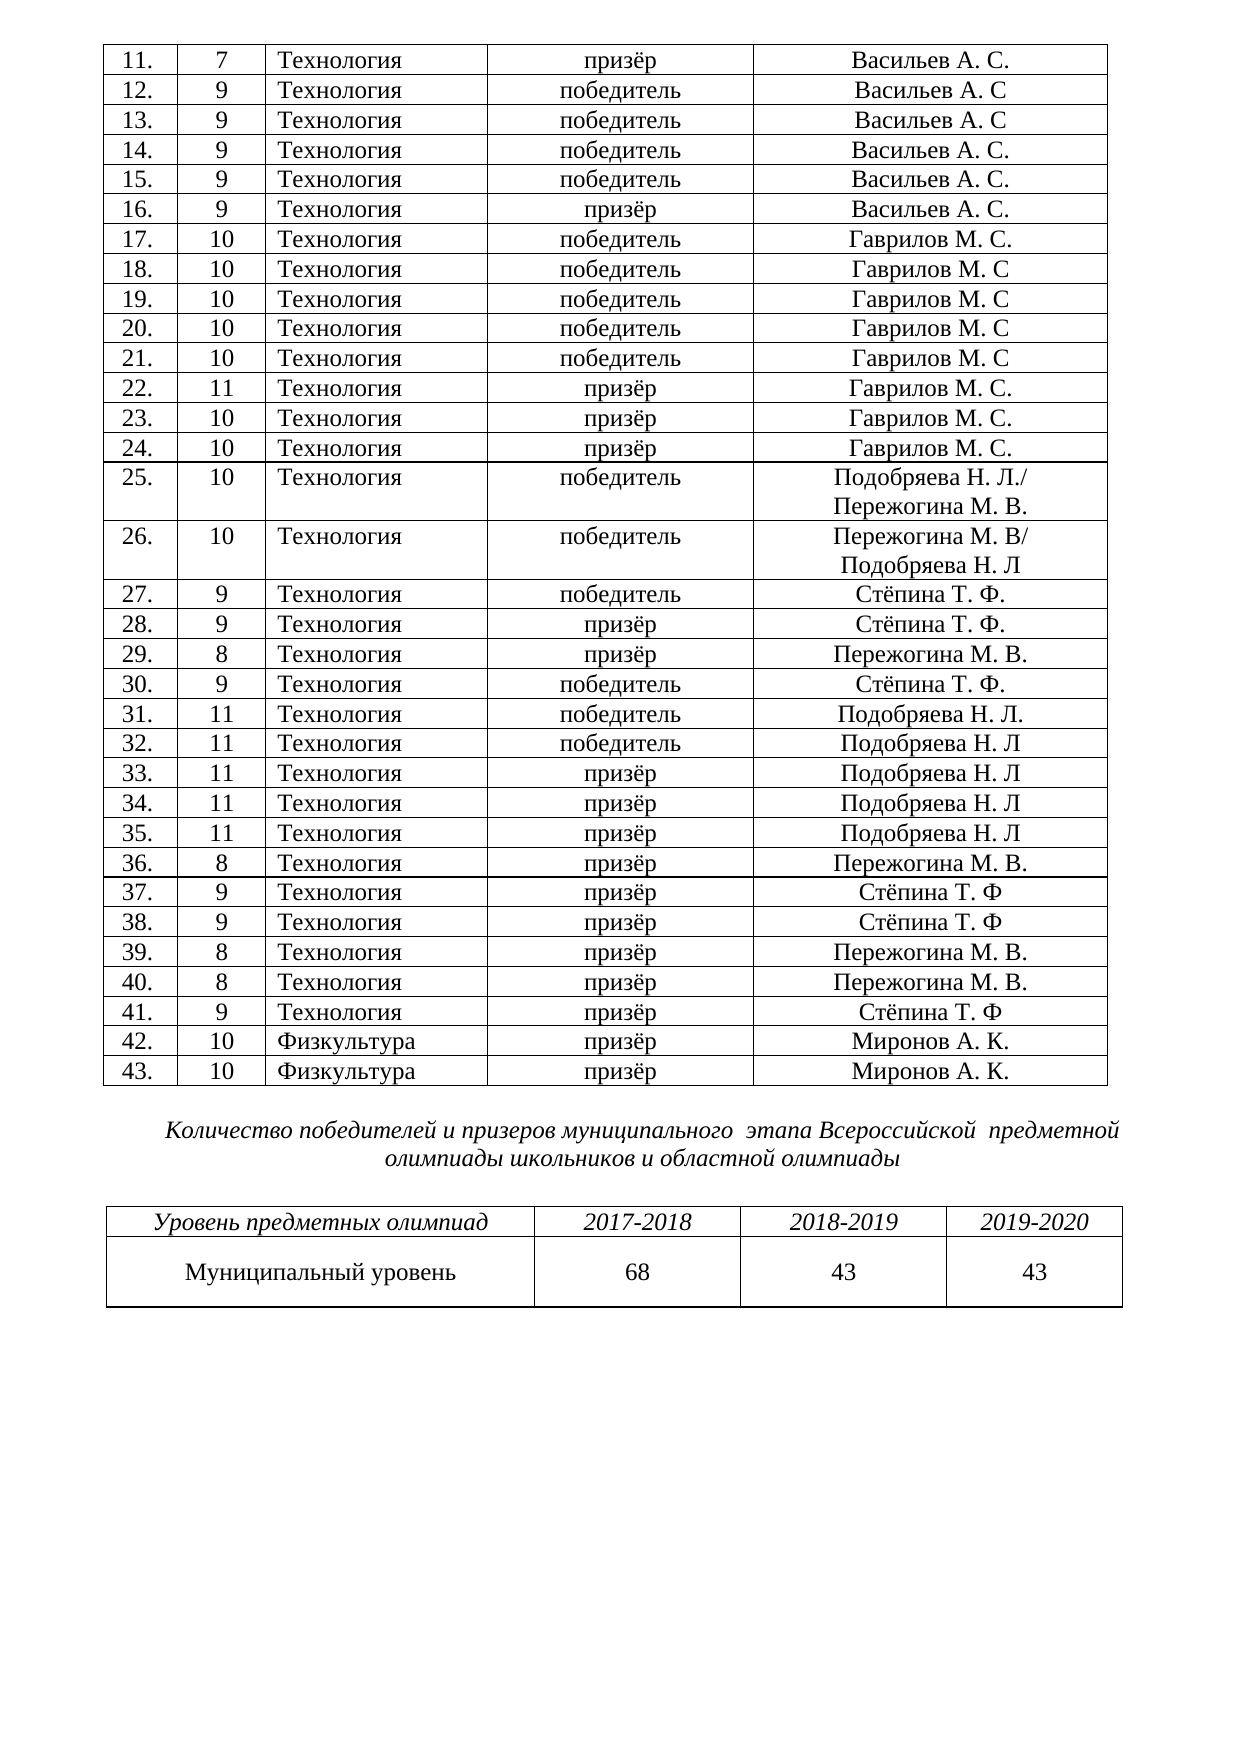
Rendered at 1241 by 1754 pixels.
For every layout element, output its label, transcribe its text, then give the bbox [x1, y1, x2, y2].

table_cell победитель [488, 165, 753, 193]
table_cell [104, 463, 177, 520]
table_cell Технология [266, 818, 487, 847]
table_cell призёр [488, 433, 753, 461]
table_cell 9 [178, 878, 265, 906]
table_cell Васильев А. С. [754, 45, 1107, 74]
table_cell [104, 224, 177, 253]
table_cell Миронов А. К. [754, 1026, 1107, 1055]
table_cell Технология [266, 699, 487, 727]
table_cell [104, 729, 177, 757]
table_cell 11 [178, 758, 265, 787]
table_cell Гаврилов М. С. [754, 224, 1107, 253]
table_cell Подобряева Н. Л. [754, 699, 1107, 727]
table_cell 9 [178, 609, 265, 638]
table_cell Технология [266, 284, 487, 312]
table_cell призёр [488, 967, 753, 996]
table_cell победитель [488, 75, 753, 104]
table_cell призёр [488, 1056, 753, 1085]
table_cell Технология [266, 848, 487, 876]
table_cell 10 [178, 463, 265, 520]
table_cell 10 [178, 284, 265, 312]
table_cell Васильев А. С. [754, 135, 1107, 163]
table_cell 8 [178, 967, 265, 996]
table_cell 9 [178, 75, 265, 104]
table_cell Стёпина Т. Ф [754, 878, 1107, 906]
table_cell Стёпина Т. Ф. [754, 669, 1107, 698]
table_cell Технология [266, 729, 487, 757]
table_cell Технология [266, 105, 487, 134]
table_cell [104, 343, 177, 372]
table_cell 11 [178, 788, 265, 817]
table_cell [104, 105, 177, 134]
table_cell Васильев А. С. [754, 165, 1107, 193]
table_cell [104, 135, 177, 163]
table_cell 8 [178, 639, 265, 668]
table_cell [104, 194, 177, 223]
table_cell [104, 997, 177, 1025]
table_cell Пережогина М. В/ Подобряева Н. Л [754, 521, 1107, 578]
table_cell [104, 433, 177, 461]
table_cell Технология [266, 967, 487, 996]
table_cell 10 [178, 314, 265, 342]
table_cell 9 [178, 105, 265, 134]
table_cell Стёпина Т. Ф [754, 907, 1107, 936]
table_cell 10 [178, 343, 265, 372]
table_cell призёр [488, 818, 753, 847]
table_cell 11 [178, 729, 265, 757]
table_cell победитель [488, 580, 753, 608]
table_cell победитель [488, 284, 753, 312]
table_cell Технология [266, 758, 487, 787]
table_cell Технология [266, 403, 487, 432]
table_cell призёр [488, 403, 753, 432]
table_cell Пережогина М. В. [754, 848, 1107, 876]
table_cell Технология [266, 373, 487, 402]
table_header 2018-2019 [741, 1207, 946, 1236]
table_cell Технология [266, 878, 487, 906]
table_cell Подобряева Н. Л [754, 758, 1107, 787]
table_cell 10 [178, 224, 265, 253]
table_cell призёр [488, 907, 753, 936]
table_cell [104, 373, 177, 402]
table_cell 10 [178, 433, 265, 461]
table_cell [104, 45, 177, 74]
table_cell Муниципальный уровень [107, 1237, 534, 1306]
table_cell 10 [178, 403, 265, 432]
table_cell Пережогина М. В. [754, 639, 1107, 668]
table_cell 43 [741, 1237, 946, 1306]
table_cell Пережогина М. В. [754, 937, 1107, 966]
table_cell победитель [488, 254, 753, 283]
table_cell победитель [488, 105, 753, 134]
table_cell [104, 758, 177, 787]
table_cell [104, 907, 177, 936]
table_cell [104, 1056, 177, 1085]
table_cell Технология [266, 788, 487, 817]
table_cell призёр [488, 194, 753, 223]
text Количество победителей и призеров муниципального этапа Всероссийской предметной олимпиады школьников и областной олимпиады [133, 1115, 1152, 1172]
table_cell Васильев А. С [754, 105, 1107, 134]
table_cell Технология [266, 75, 487, 104]
table_cell Васильев А. С [754, 75, 1107, 104]
table_cell победитель [488, 521, 753, 578]
table_cell [104, 521, 177, 578]
table_cell Гаврилов М. С [754, 343, 1107, 372]
table_cell [104, 75, 177, 104]
table_cell [104, 403, 177, 432]
table_cell Васильев А. С. [754, 194, 1107, 223]
table_cell Миронов А. К. [754, 1056, 1107, 1085]
table_cell Технология [266, 224, 487, 253]
table_cell 11 [178, 699, 265, 727]
table_cell призёр [488, 997, 753, 1025]
table_cell Технология [266, 521, 487, 578]
table_cell призёр [488, 758, 753, 787]
table_cell [104, 878, 177, 906]
table_cell Физкультура [266, 1026, 487, 1055]
table_cell Стёпина Т. Ф [754, 997, 1107, 1025]
table_cell Технология [266, 907, 487, 936]
table_cell Технология [266, 194, 487, 223]
table_cell Технология [266, 997, 487, 1025]
table_cell 10 [178, 1056, 265, 1085]
table_cell 43 [947, 1237, 1122, 1306]
table_cell [104, 254, 177, 283]
table_cell Технология [266, 433, 487, 461]
table_cell победитель [488, 729, 753, 757]
table_cell [104, 937, 177, 966]
table_cell победитель [488, 699, 753, 727]
table_cell призёр [488, 609, 753, 638]
table_cell Подобряева Н. Л [754, 729, 1107, 757]
table_cell 7 [178, 45, 265, 74]
table_cell Подобряева Н. Л [754, 818, 1107, 847]
table_cell 10 [178, 521, 265, 578]
table_cell Гаврилов М. С. [754, 373, 1107, 402]
table_cell 68 [535, 1237, 740, 1306]
table_header 2019-2020 [947, 1207, 1122, 1236]
table_cell Стёпина Т. Ф. [754, 580, 1107, 608]
table_cell [104, 669, 177, 698]
table_cell Технология [266, 254, 487, 283]
table_cell [104, 967, 177, 996]
table_cell Технология [266, 45, 487, 74]
table_cell победитель [488, 224, 753, 253]
table_cell Гаврилов М. С [754, 314, 1107, 342]
table_cell Технология [266, 639, 487, 668]
table_cell призёр [488, 788, 753, 817]
table_cell [104, 788, 177, 817]
table_cell 9 [178, 194, 265, 223]
table_cell [104, 639, 177, 668]
table_cell Стёпина Т. Ф. [754, 609, 1107, 638]
table_cell Гаврилов М. С. [754, 403, 1107, 432]
table_cell призёр [488, 878, 753, 906]
table_cell [104, 699, 177, 727]
table_cell Гаврилов М. С. [754, 433, 1107, 461]
table_cell Технология [266, 669, 487, 698]
table_cell Технология [266, 609, 487, 638]
table_cell 11 [178, 818, 265, 847]
table_cell Технология [266, 937, 487, 966]
table_header 2017-2018 [535, 1207, 740, 1236]
table_cell Технология [266, 165, 487, 193]
table_cell 10 [178, 1026, 265, 1055]
table_cell [104, 848, 177, 876]
table_cell 9 [178, 135, 265, 163]
table_cell 9 [178, 165, 265, 193]
table_cell [104, 580, 177, 608]
table_cell Подобряева Н. Л [754, 788, 1107, 817]
table_cell [104, 1026, 177, 1055]
table_cell 9 [178, 997, 265, 1025]
table_cell 8 [178, 937, 265, 966]
table_cell [104, 284, 177, 312]
table_cell призёр [488, 373, 753, 402]
table_cell [104, 609, 177, 638]
table_cell [104, 165, 177, 193]
table_cell Технология [266, 463, 487, 520]
table_cell призёр [488, 937, 753, 966]
table_cell Пережогина М. В. [754, 967, 1107, 996]
table_cell призёр [488, 639, 753, 668]
table_cell 9 [178, 907, 265, 936]
table_cell Гаврилов М. С [754, 254, 1107, 283]
table_cell 10 [178, 254, 265, 283]
table_cell Гаврилов М. С [754, 284, 1107, 312]
table_cell Технология [266, 135, 487, 163]
table_header Уровень предметных олимпиад [107, 1207, 534, 1236]
table_cell Подобряева Н. Л./ Пережогина М. В. [754, 463, 1107, 520]
table_cell победитель [488, 135, 753, 163]
table_cell 9 [178, 669, 265, 698]
table_cell Физкультура [266, 1056, 487, 1085]
table_cell [104, 818, 177, 847]
table_cell 8 [178, 848, 265, 876]
table_cell победитель [488, 669, 753, 698]
table_cell победитель [488, 314, 753, 342]
table_cell призёр [488, 45, 753, 74]
table_cell 9 [178, 580, 265, 608]
table_cell Технология [266, 580, 487, 608]
table_cell Технология [266, 314, 487, 342]
table_cell 11 [178, 373, 265, 402]
table_cell призёр [488, 1026, 753, 1055]
table_cell победитель [488, 463, 753, 520]
table_cell [104, 314, 177, 342]
table_cell Технология [266, 343, 487, 372]
table_cell призёр [488, 848, 753, 876]
table_cell победитель [488, 343, 753, 372]
